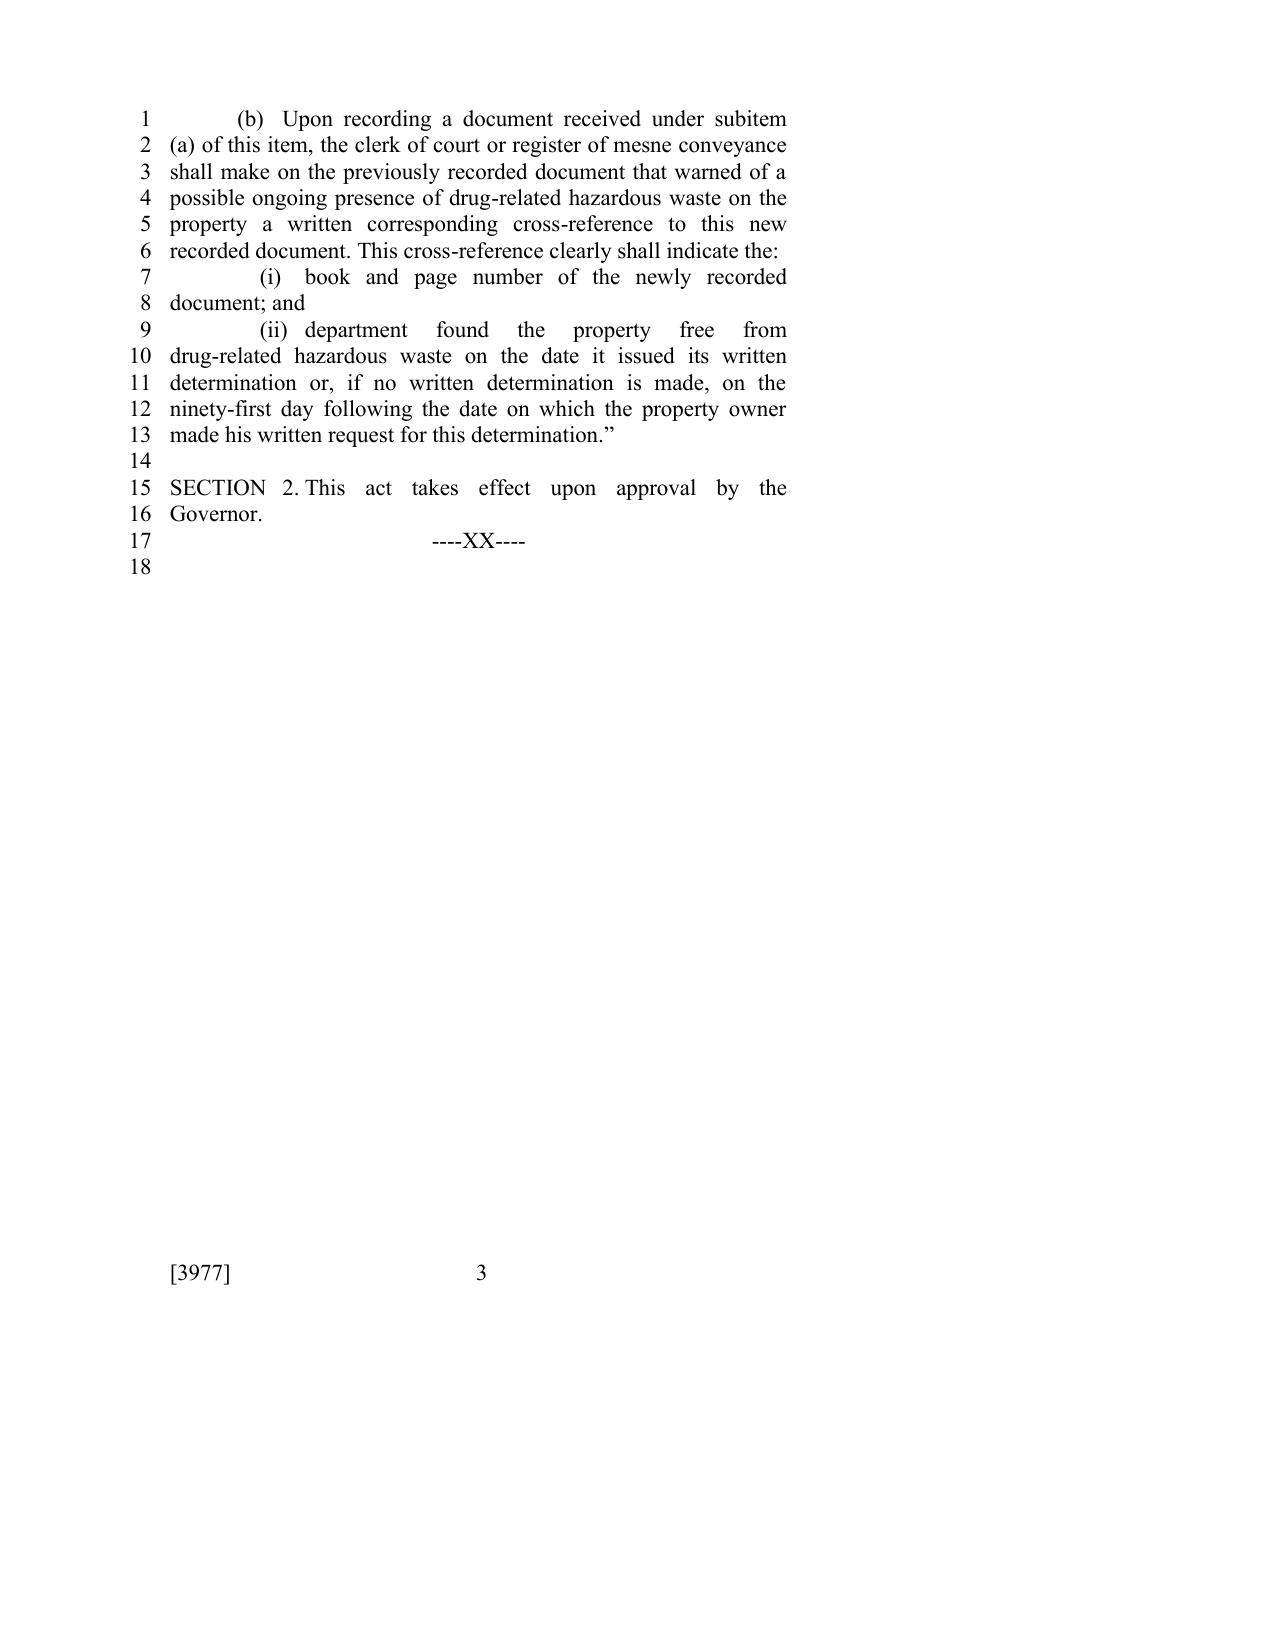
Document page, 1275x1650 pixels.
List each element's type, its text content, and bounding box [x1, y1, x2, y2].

text (b) Upon recording a document received under subitem (a) of this item, the clerk of court or register of mesne conveyance shall make on the previously recorded document that warned of a possible ongoing presence of drug-related hazardous waste on the property a written corresponding cross-reference to this new recorded document. This cross-reference clearly shall indicate the: [169, 105, 787, 263]
text SECTION 2. This act takes effect upon approval by the Governor. [169, 474, 787, 527]
text (i) book and page number of the newly recorded document; and [169, 263, 787, 316]
text (ii) department found the property free from drug-related hazardous waste on the date it issued its written determination or, if no written determination is made, on the ninety-first day following the date on which the property owner made his written request for this determination.” [169, 316, 787, 448]
text ----XX---- [169, 527, 787, 553]
